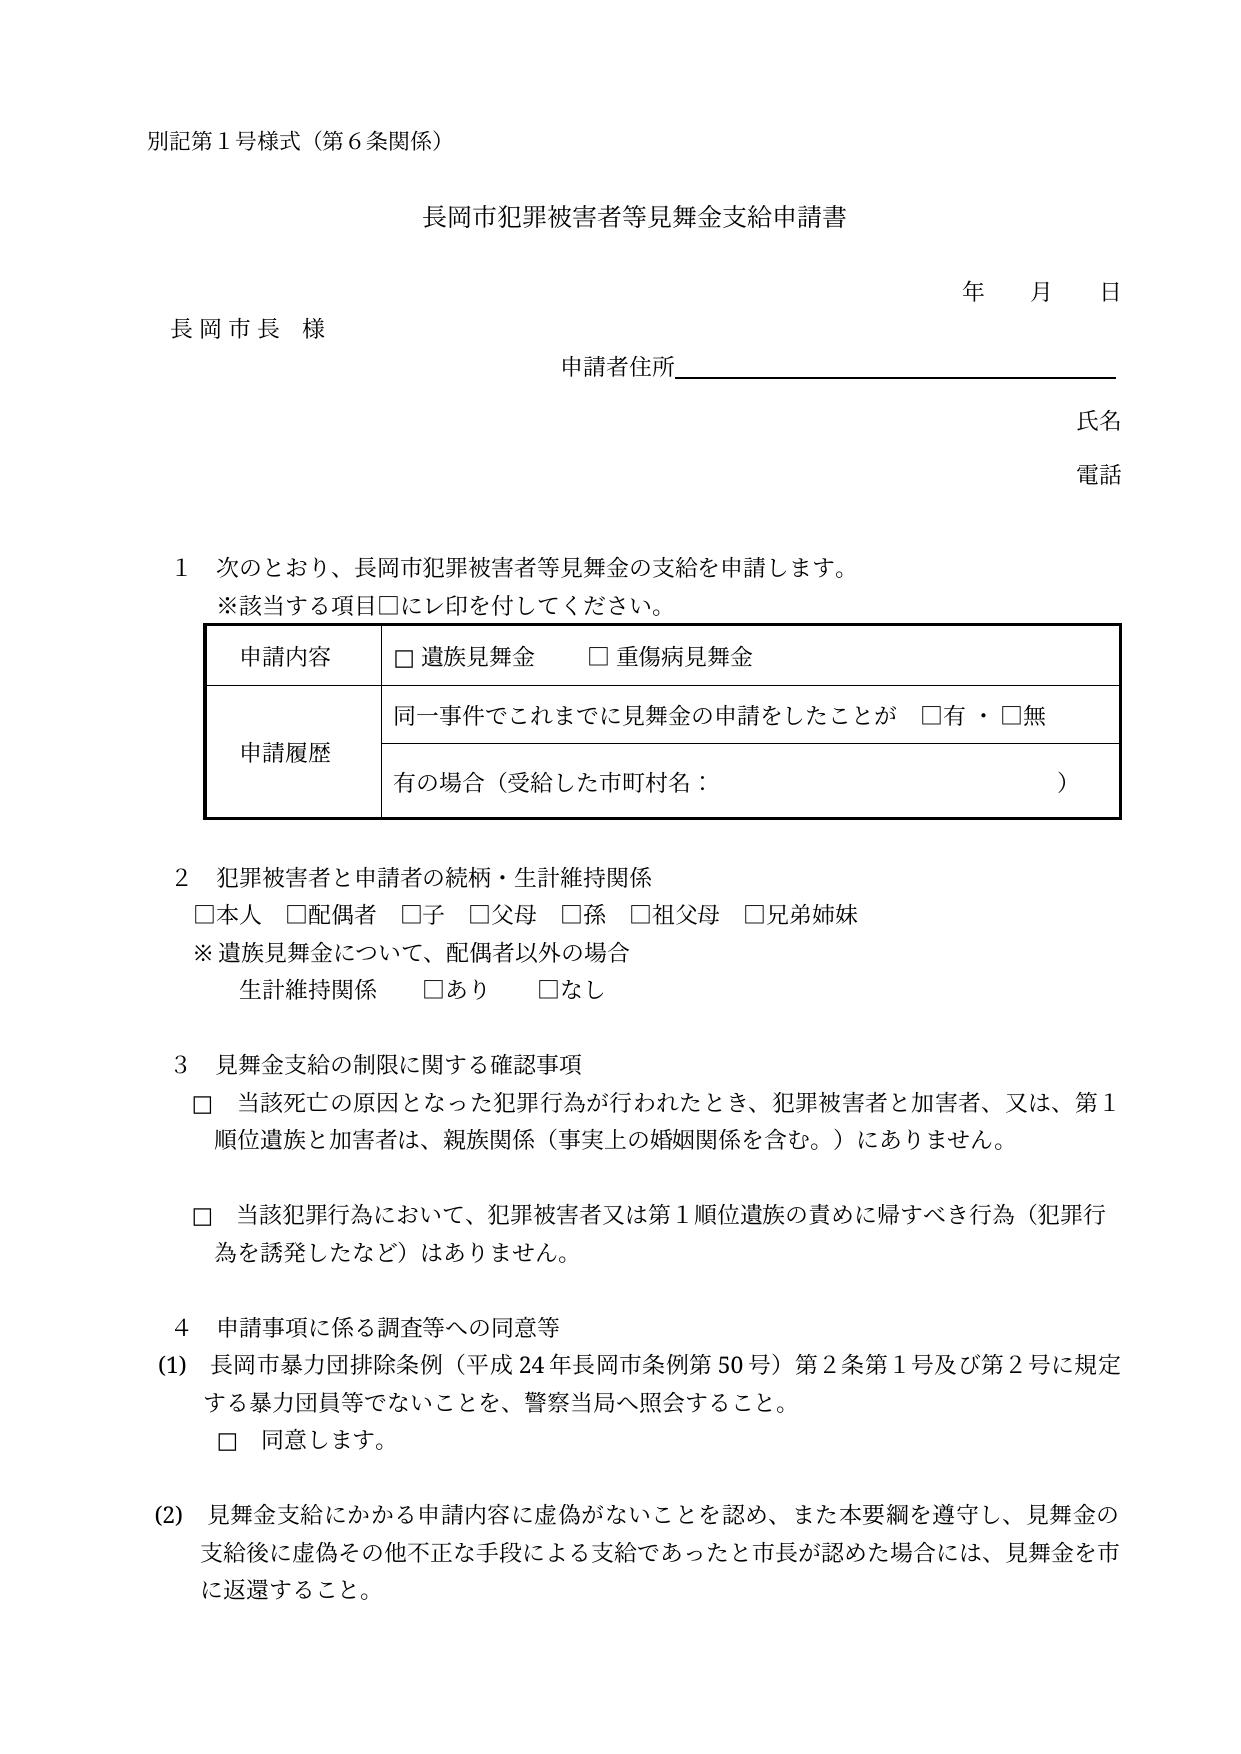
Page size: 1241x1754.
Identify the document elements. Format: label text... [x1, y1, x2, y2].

table_header □ 遺族見舞金 □ 重傷病見舞金 [382, 626, 1119, 684]
text 長岡市犯罪被害者等見舞金支給申請書 [148, 197, 1122, 234]
text 氏名 [148, 401, 1122, 438]
text □ 当該死亡の原因となった犯罪行為が行われたとき、犯罪被害者と加害者、又は、第１順位遺族と加害者は、親族関係（事実上の婚姻関係を含む。）にありません。 [191, 1082, 1122, 1157]
text １ 次のとおり、長岡市犯罪被害者等見舞金の支給を申請します。 [148, 548, 1122, 586]
text 生計維持関係 □あり □なし [148, 970, 1122, 1007]
text 申請者住所 [148, 347, 1122, 384]
text ２ 犯罪被害者と申請者の続柄・生計維持関係 [148, 857, 1122, 895]
text 別記第１号様式（第６条関係） [148, 122, 1122, 159]
text ※ 遺族見舞金について、配偶者以外の場合 [148, 932, 1122, 970]
table_cell 有の場合（受給した市町村名： ） [382, 744, 1119, 817]
text ４ 申請事項に係る調査等への同意等 [148, 1307, 1122, 1345]
table_cell 申請履歴 [207, 686, 381, 817]
text □ 同意します。 [148, 1420, 1122, 1457]
text 年 月 日 [148, 272, 1122, 309]
table_header 申請内容 [207, 626, 381, 684]
table_cell 同一事件でこれまでに見舞金の申請をしたことが □有 ・ □無 [382, 686, 1119, 743]
text 電話 [148, 454, 1122, 492]
text (1) 長岡市暴力団排除条例（平成24年長岡市条例第50号）第２条第１号及び第２号に規定する暴力団員等でないことを、警察当局へ照会すること。 [158, 1345, 1122, 1420]
text □ 当該犯罪行為において、犯罪被害者又は第１順位遺族の責めに帰すべき行為（犯罪行為を誘発したなど）はありません。 [191, 1195, 1122, 1270]
text ３ 見舞金支給の制限に関する確認事項 [169, 1045, 1122, 1082]
text ※該当する項目□にレ印を付してください。 [148, 586, 1122, 623]
text (2) 見舞金支給にかかる申請内容に虚偽がないことを認め、また本要綱を遵守し、見舞金の支給後に虚偽その他不正な手段による支給であったと市長が認めた場合には、見舞金を市に返還すること。 [154, 1495, 1122, 1607]
text □本人 □配偶者 □子 □父母 □孫 □祖父母 □兄弟姉妹 [148, 895, 1122, 932]
text 長 岡 市 長 様 [148, 309, 1122, 347]
